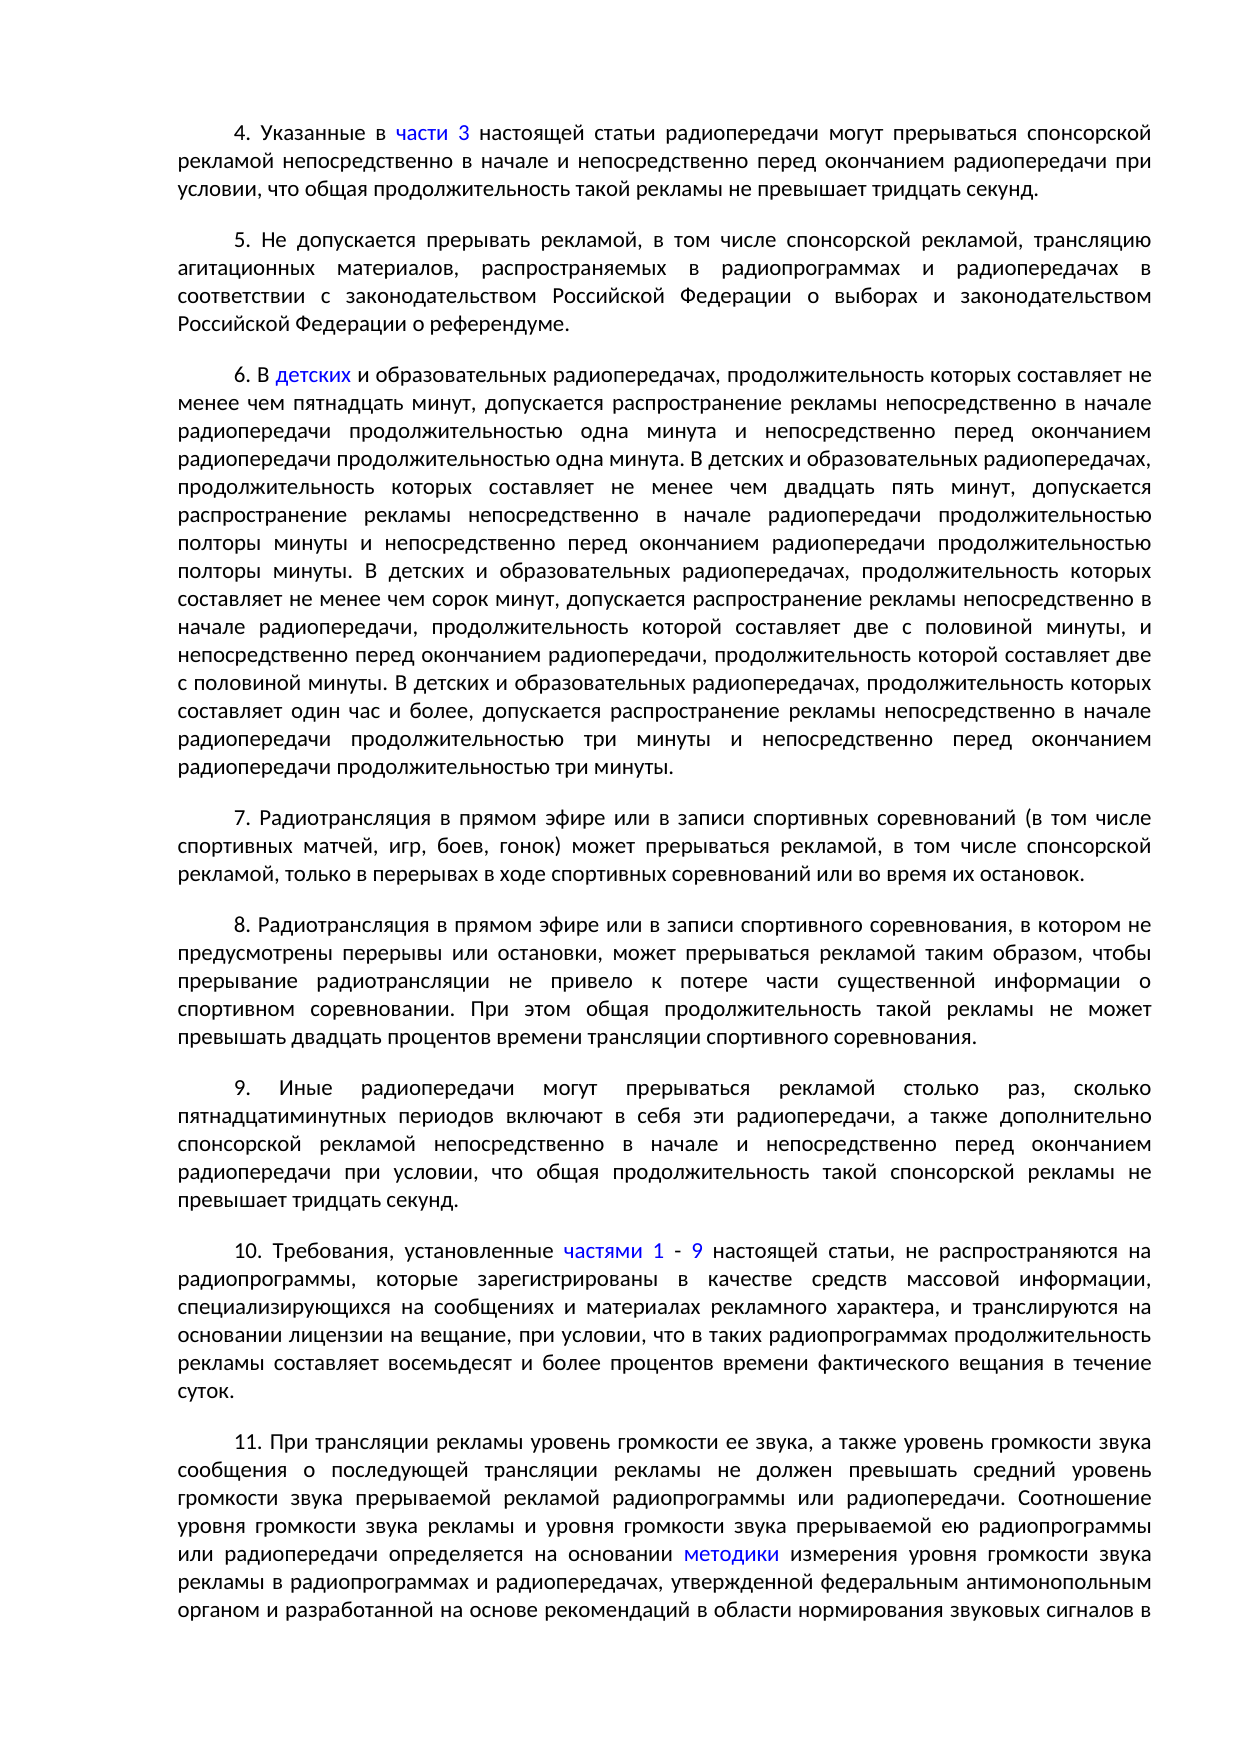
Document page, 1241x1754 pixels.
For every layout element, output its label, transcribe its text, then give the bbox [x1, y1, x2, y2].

text 4. Указанные в части 3 настоящей статьи радиопередачи могут прерываться спонсорской рекламой непосредственно в начале и непосредственно перед окончанием радиопередачи при условии, что общая продолжительность такой рекламы не превышает тридцать секунд. [177, 118, 1152, 202]
text 5. Не допускается прерывать рекламой, в том числе спонсорской рекламой, трансляцию агитационных материалов, распространяемых в радиопрограммах и радиопередачах в соответствии с законодательством Российской Федерации о выборах и законодательством Российской Федерации о референдуме. [177, 225, 1152, 337]
text 9. Иные радиопередачи могут прерываться рекламой столько раз, сколько пятнадцатиминутных периодов включают в себя эти радиопередачи, а также дополнительно спонсорской рекламой непосредственно в начале и непосредственно перед окончанием радиопередачи при условии, что общая продолжительность такой спонсорской рекламы не превышает тридцать секунд. [177, 1073, 1152, 1213]
text 10. Требования, установленные частями 1 - 9 настоящей статьи, не распространяются на радиопрограммы, которые зарегистрированы в качестве средств массовой информации, специализирующихся на сообщениях и материалах рекламного характера, и транслируются на основании лицензии на вещание, при условии, что в таких радиопрограммах продолжительность рекламы составляет восемьдесят и более процентов времени фактического вещания в течение суток. [177, 1236, 1152, 1404]
text 6. В детских и образовательных радиопередачах, продолжительность которых составляет не менее чем пятнадцать минут, допускается распространение рекламы непосредственно в начале радиопередачи продолжительностью одна минута и непосредственно перед окончанием радиопередачи продолжительностью одна минута. В детских и образовательных радиопередачах, продолжительность которых составляет не менее чем двадцать пять минут, допускается распространение рекламы непосредственно в начале радиопередачи продолжительностью полторы минуты и непосредственно перед окончанием радиопередачи продолжительностью полторы минуты. В детских и образовательных радиопередачах, продолжительность которых составляет не менее чем сорок минут, допускается распространение рекламы непосредственно в начале радиопередачи, продолжительность которой составляет две с половиной минуты, и непосредственно перед окончанием радиопередачи, продолжительность которой составляет две с половиной минуты. В детских и образовательных радиопередачах, продолжительность которых составляет один час и более, допускается распространение рекламы непосредственно в начале радиопередачи продолжительностью три минуты и непосредственно перед окончанием радиопередачи продолжительностью три минуты. [177, 360, 1152, 780]
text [177, 1427, 1152, 1623]
text 8. Радиотрансляция в прямом эфире или в записи спортивного соревнования, в котором не предусмотрены перерывы или остановки, может прерываться рекламой таким образом, чтобы прерывание радиотрансляции не привело к потере части существенной информации о спортивном соревновании. При этом общая продолжительность такой рекламы не может превышать двадцать процентов времени трансляции спортивного соревнования. [177, 910, 1152, 1050]
text 7. Радиотрансляция в прямом эфире или в записи спортивных соревнований (в том числе спортивных матчей, игр, боев, гонок) может прерываться рекламой, в том числе спонсорской рекламой, только в перерывах в ходе спортивных соревнований или во время их остановок. [177, 803, 1152, 887]
